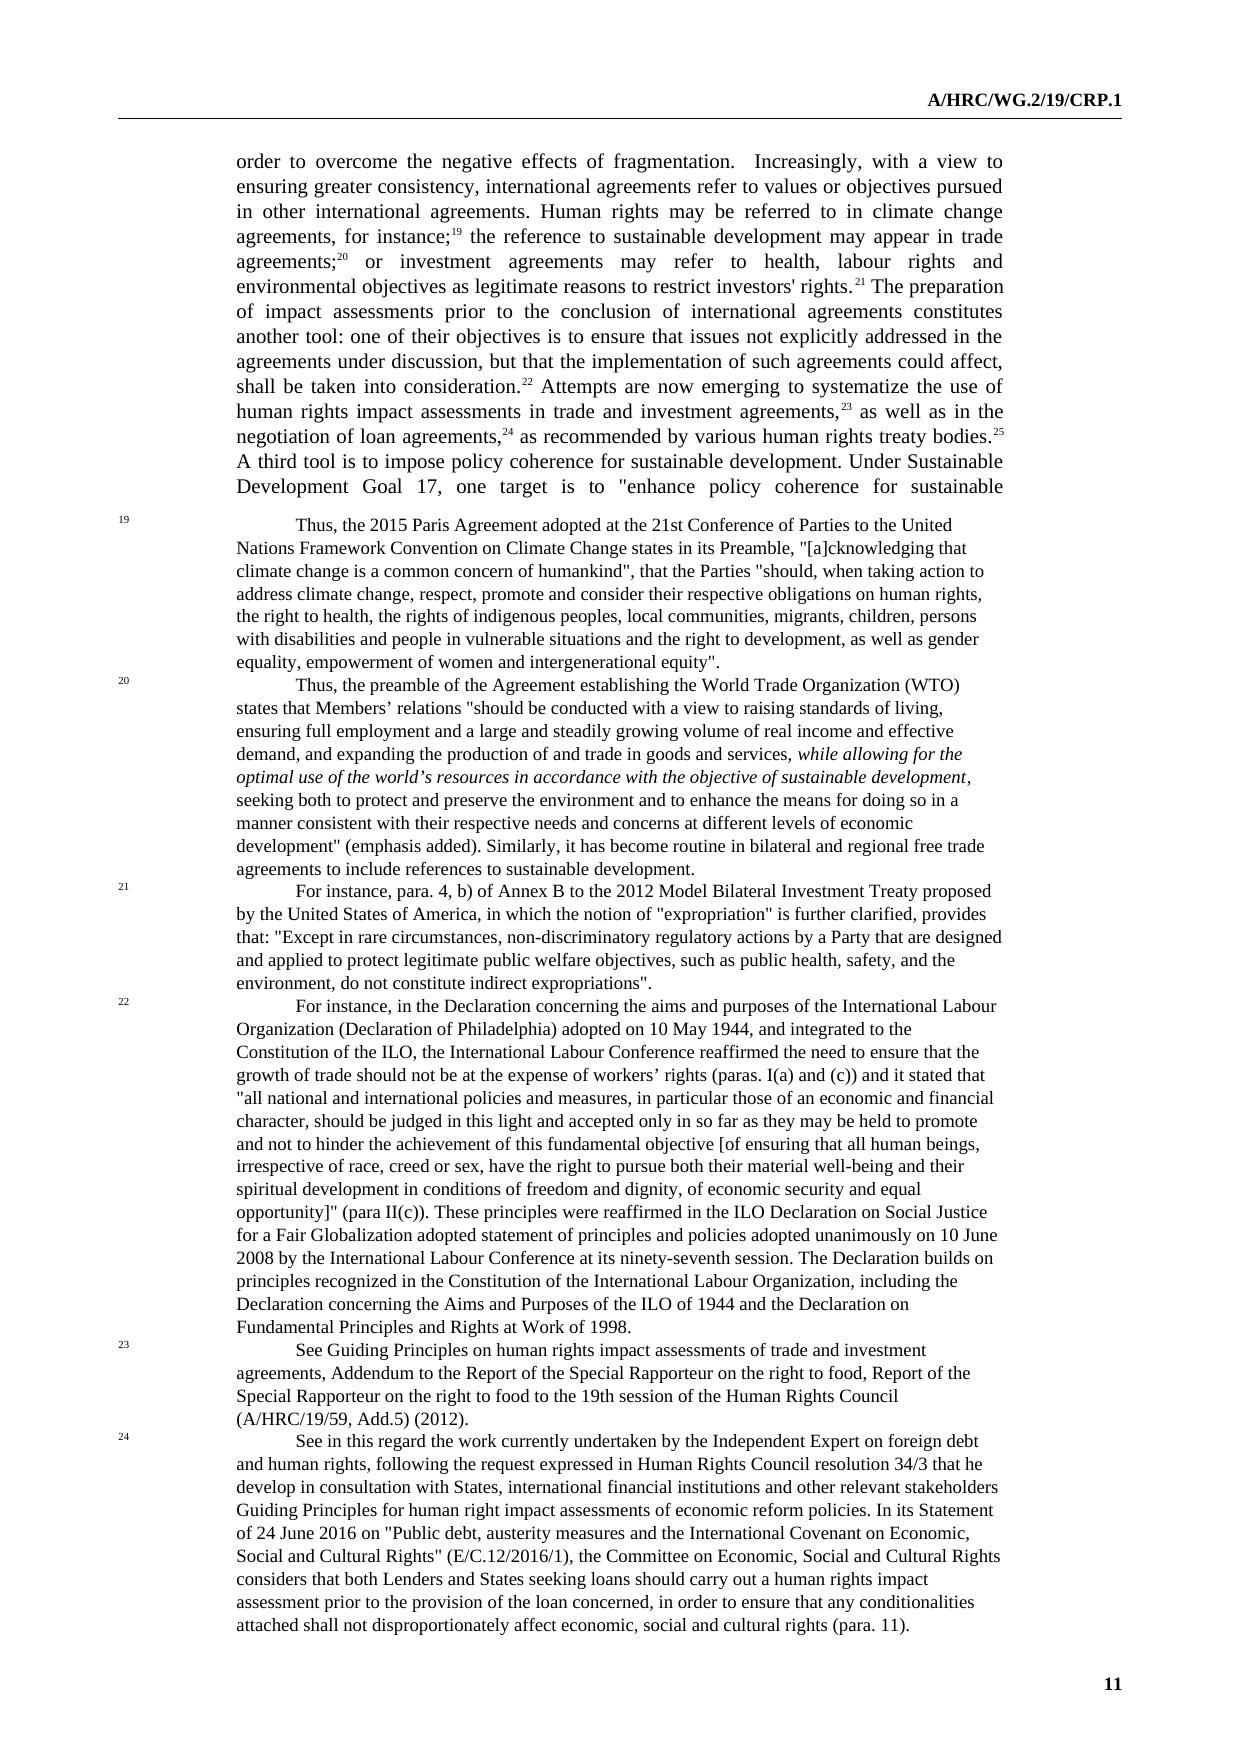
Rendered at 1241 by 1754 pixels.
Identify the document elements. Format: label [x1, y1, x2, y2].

text [236, 148, 1004, 498]
